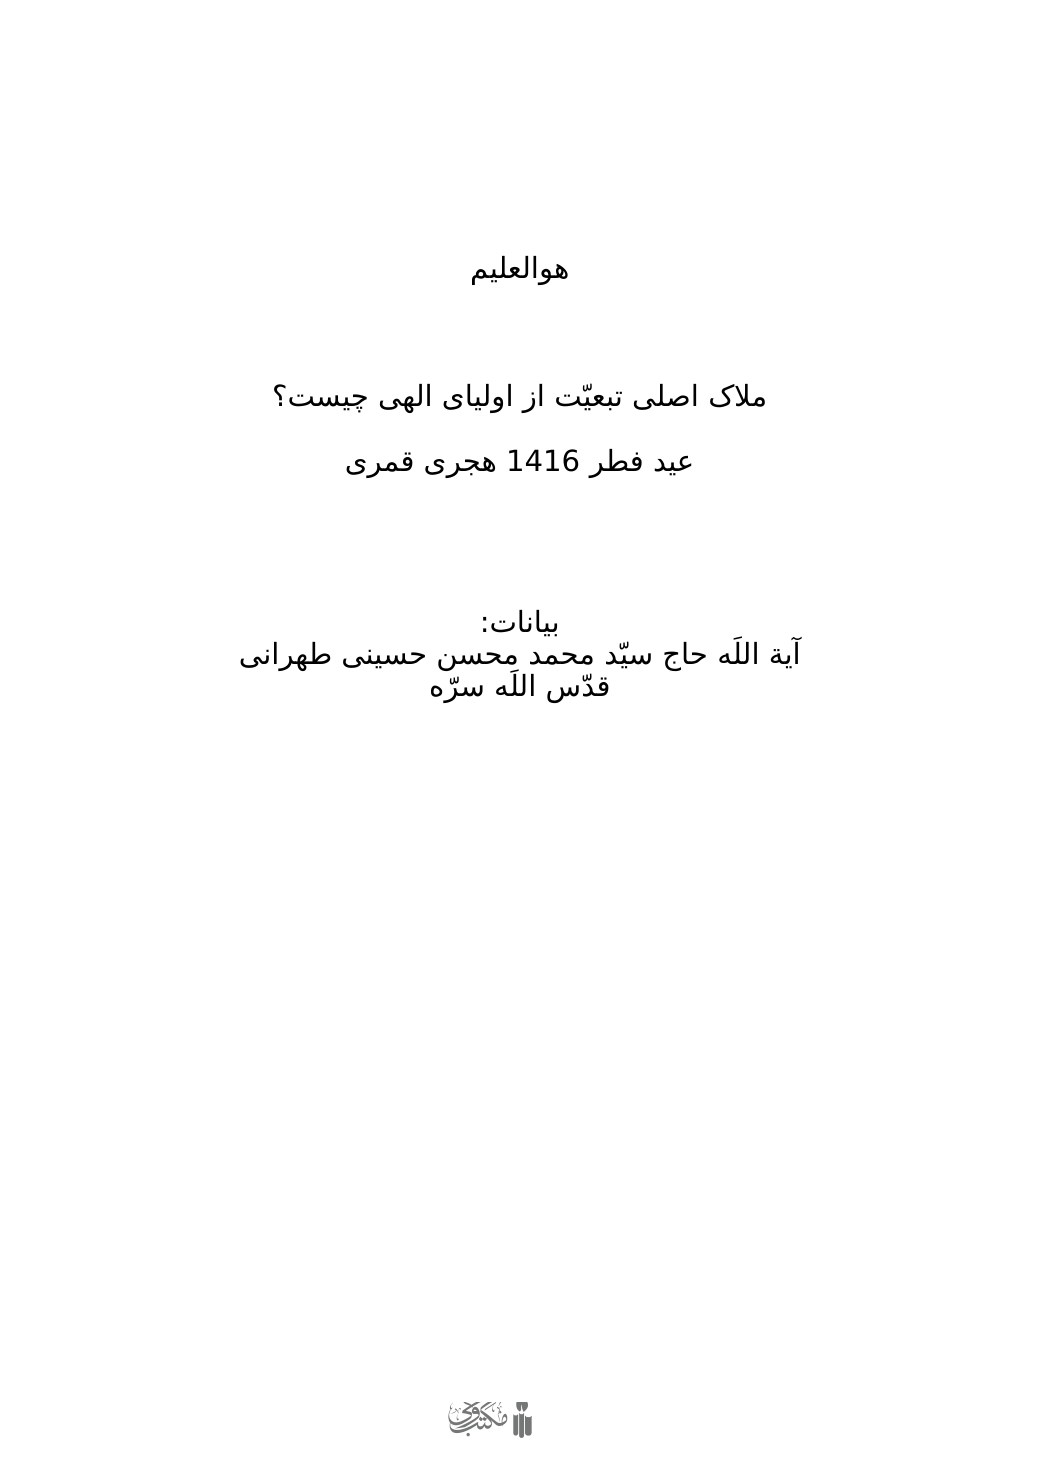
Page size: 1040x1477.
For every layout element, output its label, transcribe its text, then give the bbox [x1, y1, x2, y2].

text عید فطر 1416 هجری قمری [89, 445, 951, 478]
picture [443, 1402, 537, 1438]
text قدّس اللَه سرّه [89, 671, 951, 703]
text آیة اللَه حاج سیّد محمد محسن حسینی طهرانی [89, 638, 951, 671]
text هوالعلیم [89, 252, 951, 284]
text بیانات: [89, 606, 951, 638]
text ملاک اصلی تبعیّت از اولیای الهی چیست؟ [89, 381, 951, 413]
